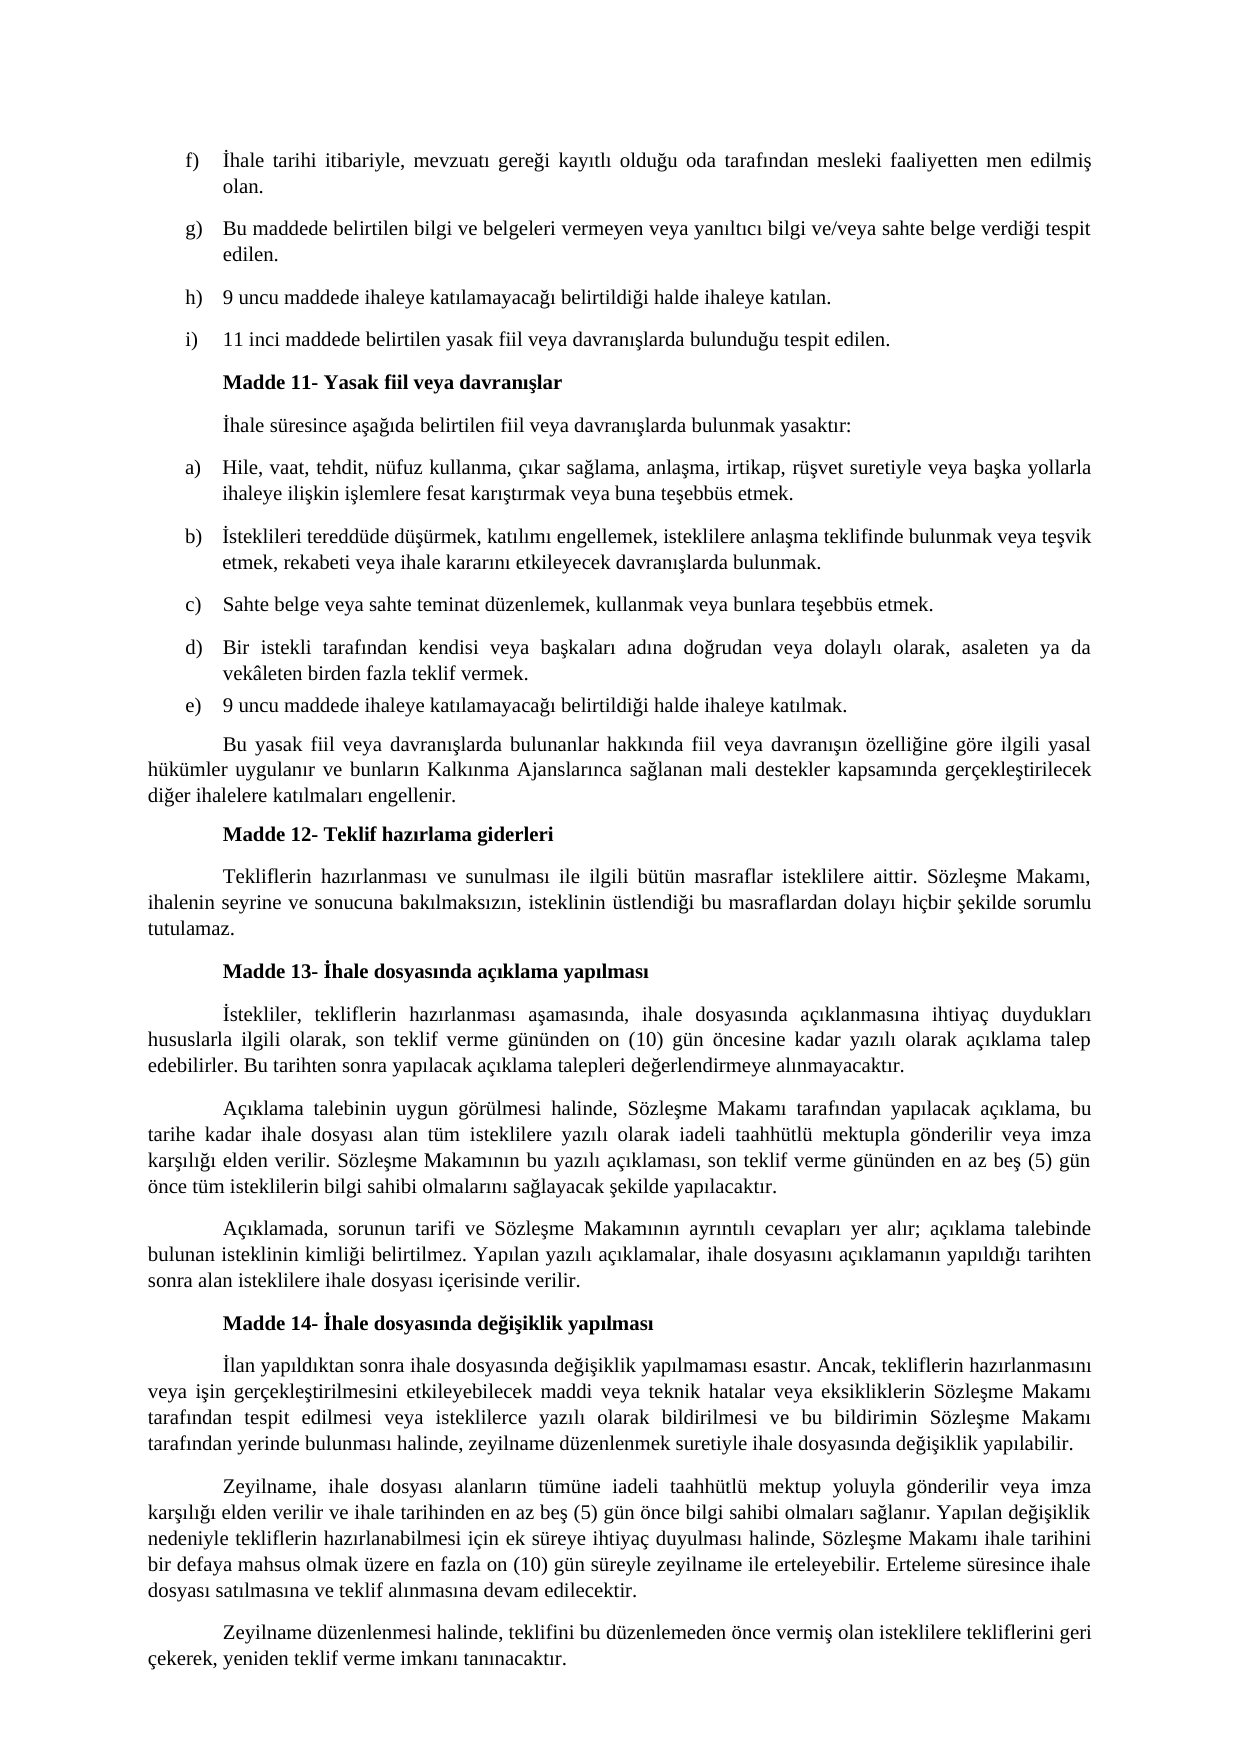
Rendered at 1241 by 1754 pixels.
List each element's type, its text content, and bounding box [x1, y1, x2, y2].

text İhale süresince aşağıda belirtilen fiil veya davranışlarda bulunmak yasaktır: [148, 413, 1093, 437]
list 11 inci maddede belirtilen yasak fiil veya davranışlarda bulunduğu tespit edilen. [185, 327, 1093, 351]
text Zeyilname düzenlenmesi halinde, teklifini bu düzenlemeden önce vermiş olan isteklilere tekliflerini geri çekerek, yeniden teklif verme imkanı tanınacaktır. [148, 1620, 1093, 1670]
list İsteklileri tereddüde düşürmek, katılımı engellemek, isteklilere anlaşma teklifinde bulunmak veya teşvik etmek, rekabeti veya ihale kararını etkileyecek davranışlarda bulunmak. [185, 524, 1093, 574]
text Madde 13- İhale dosyasında açıklama yapılması [148, 959, 1093, 983]
list Bu maddede belirtilen bilgi ve belgeleri vermeyen veya yanıltıcı bilgi ve/veya sahte belge verdiği tespit edilen. [185, 216, 1093, 266]
text Bu yasak fiil veya davranışlarda bulunanlar hakkında fiil veya davranışın özelliğine göre ilgili yasal hükümler uygulanır ve bunların Kalkınma Ajanslarınca sağlanan mali destekler kapsamında gerçekleştirilecek diğer ihalelere katılmaları engellenir. [148, 731, 1093, 807]
text Madde 14- İhale dosyasında değişiklik yapılması [148, 1311, 1093, 1335]
text Tekliflerin hazırlanması ve sunulması ile ilgili bütün masraflar isteklilere aittir. Sözleşme Makamı, ihalenin seyrine ve sonucuna bakılmaksızın, isteklinin üstlendiği bu masraflardan dolayı hiçbir şekilde sorumlu tutulamaz. [148, 864, 1093, 940]
text Zeyilname, ihale dosyası alanların tümüne iadeli taahhütlü mektup yoluyla gönderilir veya imza karşılığı elden verilir ve ihale tarihinden en az beş (5) gün önce bilgi sahibi olmaları sağlanır. Yapılan değişiklik nedeniyle tekliflerin hazırlanabilmesi için ek süreye ihtiyaç duyulması halinde, Sözleşme Makamı ihale tarihini bir defaya mahsus olmak üzere en fazla on (10) gün süreyle zeyilname ile erteleyebilir. Erteleme süresince ihale dosyası satılmasına ve teklif alınmasına devam edilecektir. [148, 1474, 1093, 1602]
text İstekliler, tekliflerin hazırlanması aşamasında, ihale dosyasında açıklanmasına ihtiyaç duydukları hususlarla ilgili olarak, son teklif verme gününden on (10) gün öncesine kadar yazılı olarak açıklama talep edebilirler. Bu tarihten sonra yapılacak açıklama talepleri değerlendirmeye alınmayacaktır. [148, 1001, 1093, 1077]
list İhale tarihi itibariyle, mevzuatı gereği kayıtlı olduğu oda tarafından mesleki faaliyetten men edilmiş olan. [185, 148, 1093, 198]
list Sahte belge veya sahte teminat düzenlemek, kullanmak veya bunlara teşebbüs etmek. [185, 592, 1093, 616]
text Madde 12- Teklif hazırlama giderleri [148, 822, 1093, 846]
list Bir istekli tarafından kendisi veya başkaları adına doğrudan veya dolaylı olarak, asaleten ya da vekâleten birden fazla teklif vermek. [185, 635, 1093, 685]
text Açıklamada, sorunun tarifi ve Sözleşme Makamının ayrıntılı cevapları yer alır; açıklama talebinde bulunan isteklinin kimliği belirtilmez. Yapılan yazılı açıklamalar, ihale dosyasını açıklamanın yapıldığı tarihten sonra alan isteklilere ihale dosyası içerisinde verilir. [148, 1216, 1093, 1292]
list Hile, vaat, tehdit, nüfuz kullanma, çıkar sağlama, anlaşma, irtikap, rüşvet suretiyle veya başka yollarla ihaleye ilişkin işlemlere fesat karıştırmak veya buna teşebbüs etmek. [185, 455, 1093, 505]
text İlan yapıldıktan sonra ihale dosyasında değişiklik yapılmaması esastır. Ancak, tekliflerin hazırlanmasını veya işin gerçekleştirilmesini etkileyebilecek maddi veya teknik hatalar veya eksikliklerin Sözleşme Makamı tarafından tespit edilmesi veya isteklilerce yazılı olarak bildirilmesi ve bu bildirimin Sözleşme Makamı tarafından yerinde bulunması halinde, zeyilname düzenlenmek suretiyle ihale dosyasında değişiklik yapılabilir. [148, 1353, 1093, 1455]
text Madde 11- Yasak fiil veya davranışlar [148, 370, 1093, 394]
list 9 uncu maddede ihaleye katılamayacağı belirtildiği halde ihaleye katılmak. [185, 693, 1093, 717]
list 9 uncu maddede ihaleye katılamayacağı belirtildiği halde ihaleye katılan. [185, 285, 1093, 309]
text Açıklama talebinin uygun görülmesi halinde, Sözleşme Makamı tarafından yapılacak açıklama, bu tarihe kadar ihale dosyası alan tüm isteklilere yazılı olarak iadeli taahhütlü mektupla gönderilir veya imza karşılığı elden verilir. Sözleşme Makamının bu yazılı açıklaması, son teklif verme gününden en az beş (5) gün önce tüm isteklilerin bilgi sahibi olmalarını sağlayacak şekilde yapılacaktır. [148, 1096, 1093, 1198]
